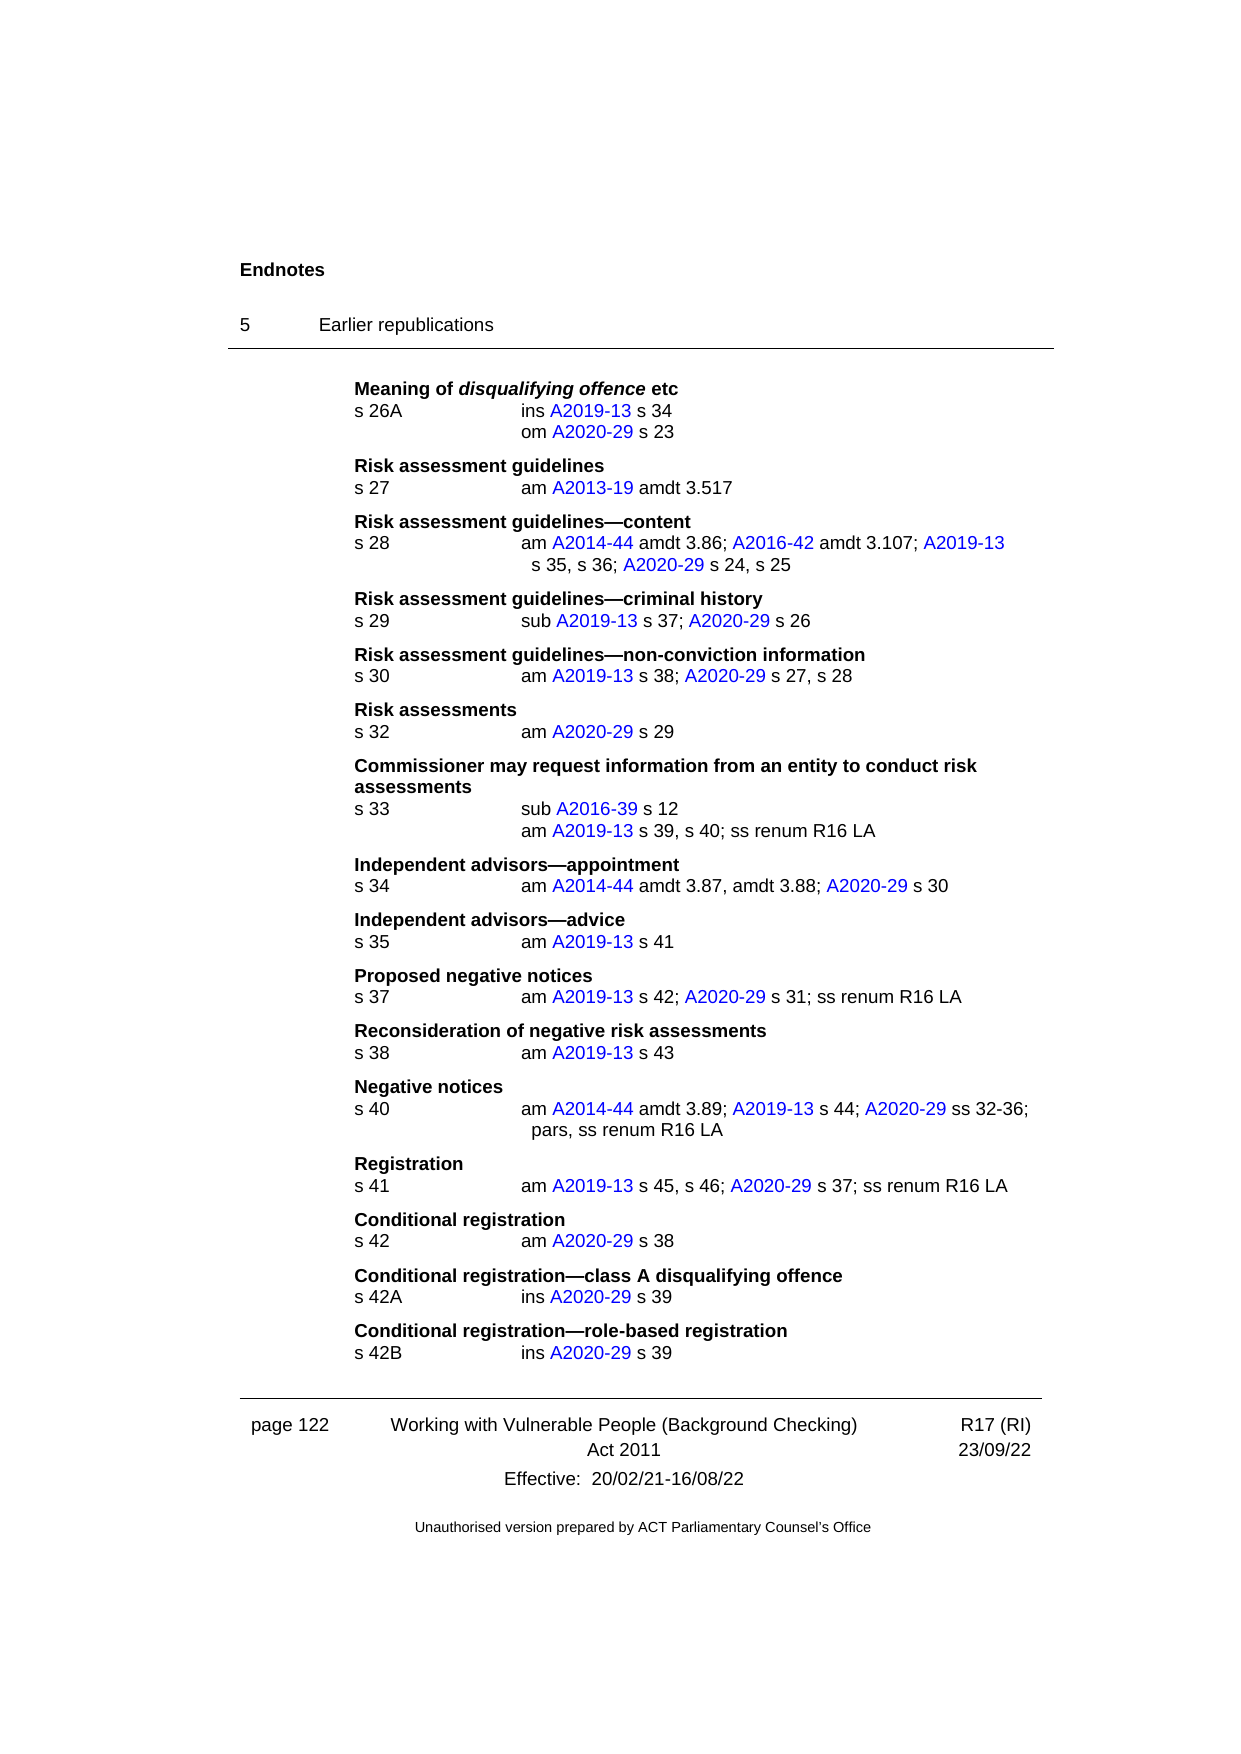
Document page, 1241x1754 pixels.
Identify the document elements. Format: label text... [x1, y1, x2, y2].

text s 42A ins A2020-29 s 39 [354, 1286, 1042, 1307]
text s 33 sub A2016-39 s 12 [354, 798, 1042, 819]
text am A2019-13 s 39, s 40; ss renum R16 LA [354, 819, 1042, 841]
text om A2020-29 s 23 [354, 421, 1042, 442]
text s 29 sub A2019-13 s 37; A2020-29 s 26 [354, 609, 1042, 631]
text s 42B ins A2020-29 s 39 [354, 1342, 1042, 1363]
text Conditional registration [354, 1209, 1042, 1230]
text s 35 am A2019-13 s 41 [354, 931, 1042, 952]
text Risk assessment guidelines—criminal history [354, 588, 1042, 609]
text s 37 am A2019-13 s 42; A2020-29 s 31; ss renum R16 LA [354, 986, 1042, 1008]
text s 26A ins A2019-13 s 34 [354, 399, 1042, 421]
text s 40 am A2014-44 amdt 3.89; A2019-13 s 44; A2020-29 ss 32-36; pars, ss renum R16 LA [354, 1097, 1042, 1141]
text s 34 am A2014-44 amdt 3.87, amdt 3.88; A2020-29 s 30 [354, 875, 1042, 897]
text Negative notices [354, 1076, 1042, 1097]
text s 30 am A2019-13 s 38; A2020-29 s 27, s 28 [354, 665, 1042, 687]
text s 41 am A2019-13 s 45, s 46; A2020-29 s 37; ss renum R16 LA [354, 1175, 1042, 1196]
text Meaning of disqualifying offence etc [354, 378, 1042, 399]
text Reconsideration of negative risk assessments [354, 1020, 1042, 1042]
text Risk assessments [354, 699, 1042, 721]
text Proposed negative notices [354, 965, 1042, 986]
text Risk assessment guidelines—content [354, 511, 1042, 532]
text s 38 am A2019-13 s 43 [354, 1042, 1042, 1063]
text Registration [354, 1153, 1042, 1175]
text Independent advisors—appointment [354, 853, 1042, 875]
text Independent advisors—advice [354, 909, 1042, 931]
text Commissioner may request information from an entity to conduct risk assessments [354, 755, 1042, 798]
text Conditional registration—class A disqualifying offence [354, 1264, 1042, 1286]
text s 32 am A2020-29 s 29 [354, 721, 1042, 742]
text Risk assessment guidelines [354, 455, 1042, 477]
text Risk assessment guidelines—non-conviction information [354, 643, 1042, 665]
text s 42 am A2020-29 s 38 [354, 1230, 1042, 1252]
text s 27 am A2013-19 amdt 3.517 [354, 477, 1042, 498]
text Conditional registration—role-based registration [354, 1320, 1042, 1342]
text s 28 am A2014-44 amdt 3.86; A2016-42 amdt 3.107; A2019-13 s 35, s 36; A2020-29 s 24, s 25 [354, 532, 1042, 575]
